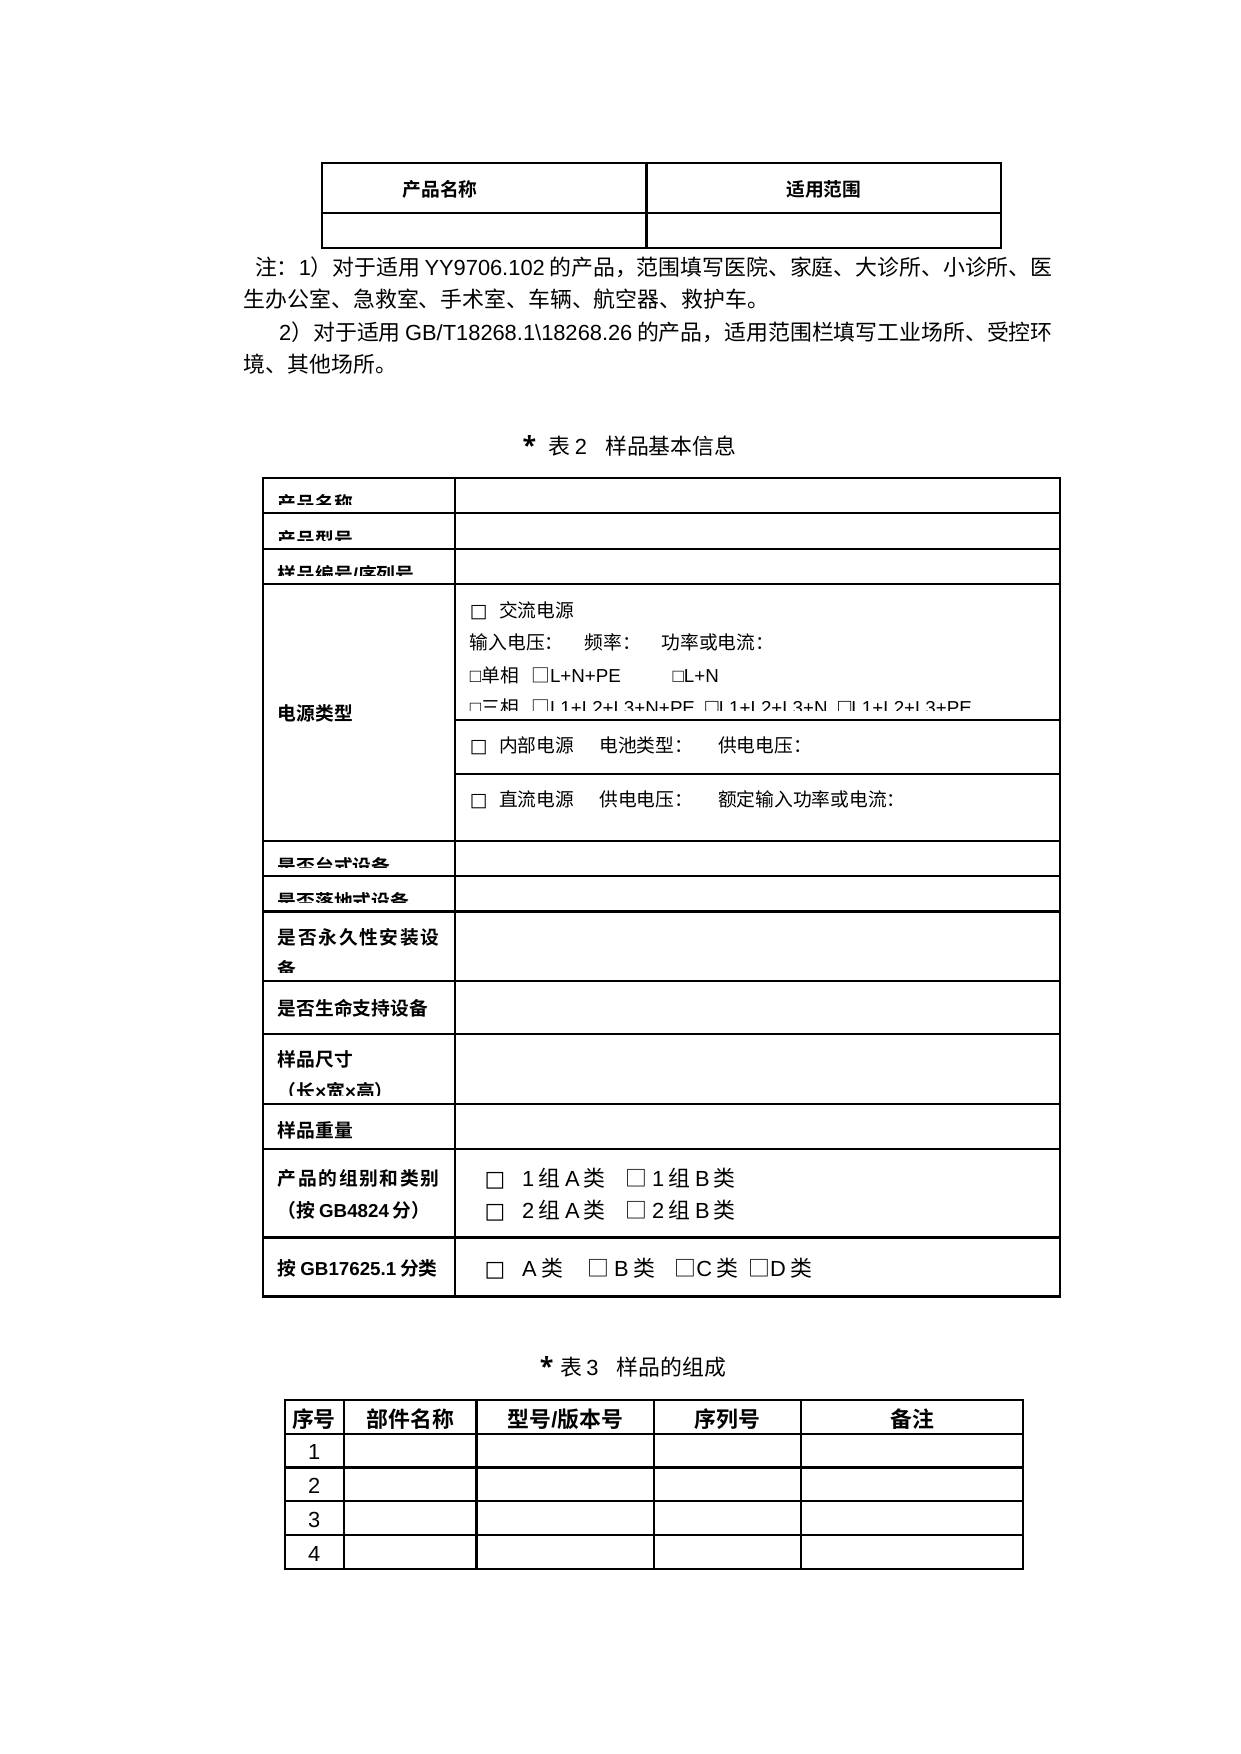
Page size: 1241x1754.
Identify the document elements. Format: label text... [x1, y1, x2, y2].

table_cell 3 [286, 1502, 343, 1534]
table_cell [655, 1435, 800, 1466]
table_header [456, 479, 1059, 512]
table_header 部件名称 [345, 1401, 475, 1432]
table_cell [655, 1469, 800, 1500]
table_cell 按GB17625.1分类 [264, 1239, 454, 1295]
table_cell [456, 877, 1059, 910]
table_cell 4 [286, 1536, 343, 1568]
table_cell [802, 1469, 1022, 1500]
table_cell [478, 1536, 653, 1568]
table_cell [478, 1435, 653, 1466]
table_header 序列号 [655, 1401, 800, 1432]
table_cell [456, 842, 1059, 875]
table_cell 样品重量 [264, 1105, 454, 1148]
table_cell 内部电源 电池类型： 供电电压： [456, 721, 1059, 773]
table_cell 是否落地式设备 [264, 877, 454, 910]
table_cell [655, 1502, 800, 1534]
table_cell [648, 214, 1000, 247]
text * 表2 样品基本信息 [187, 412, 1053, 477]
text 注：1）对于适用YY9706.102的产品，范围填写医院、家庭、大诊所、小诊所、医生办公室、急救室、手术室、车辆、航空器、救护车。 [244, 249, 1053, 314]
table_cell 2 [286, 1469, 343, 1500]
table_cell [802, 1435, 1022, 1466]
table_cell [456, 1105, 1059, 1148]
table_cell [456, 514, 1059, 548]
table_cell 直流电源 供电电压： 额定输入功率或电流： [456, 775, 1059, 839]
table_cell [456, 550, 1059, 583]
table_cell [478, 1469, 653, 1500]
table_header 备注 [802, 1401, 1022, 1432]
table_header 型号/版本号 [478, 1401, 653, 1432]
table_cell 是否台式设备 [264, 842, 454, 875]
table_cell [345, 1502, 475, 1534]
table_cell 产品型号 [264, 514, 454, 548]
table_cell 产品的组别和类别（按GB4824分） [264, 1150, 454, 1236]
table_cell 是否生命支持设备 [264, 982, 454, 1032]
table_cell A类 □ B类 □C类 □D类 [456, 1239, 1059, 1295]
table_cell [456, 982, 1059, 1032]
table_cell 样品编号/序列号 [264, 550, 454, 583]
table_cell 1组A类 □ 1组B类 2组A类 □ 2组B类 [456, 1150, 1059, 1236]
table_cell [345, 1536, 475, 1568]
table_cell [456, 1035, 1059, 1103]
table_header 适用范围 [648, 164, 1000, 212]
table_cell [802, 1536, 1022, 1568]
table_cell [478, 1502, 653, 1534]
table_header 产品名称 [323, 164, 645, 212]
table_cell [323, 214, 645, 247]
table_cell 样品尺寸 （长×宽×高） [264, 1035, 454, 1103]
text * 表3 样品的组成 [187, 1334, 1053, 1399]
table_cell 是否永久性安装设备 [264, 913, 454, 980]
table_cell [345, 1435, 475, 1466]
table_cell [802, 1502, 1022, 1534]
table_cell 1 [286, 1435, 343, 1466]
table_header 产品名称 [264, 479, 454, 512]
table_cell 电源类型 [264, 585, 454, 839]
table_cell [456, 913, 1059, 980]
table_cell [655, 1536, 800, 1568]
table_header 序号 [286, 1401, 343, 1432]
table_cell [345, 1469, 475, 1500]
text 2）对于适用GB/T18268.1\18268.26的产品，适用范围栏填写工业场所、受控环境、其他场所。 [244, 314, 1053, 379]
table_cell 交流电源 输入电压： 频率： 功率或电流： □单相 □L+N+PE □L+N □三相 □L1+L2+L3+N+PE □L1+L2+L3+N □L1+L2+L3+PE [456, 585, 1059, 718]
